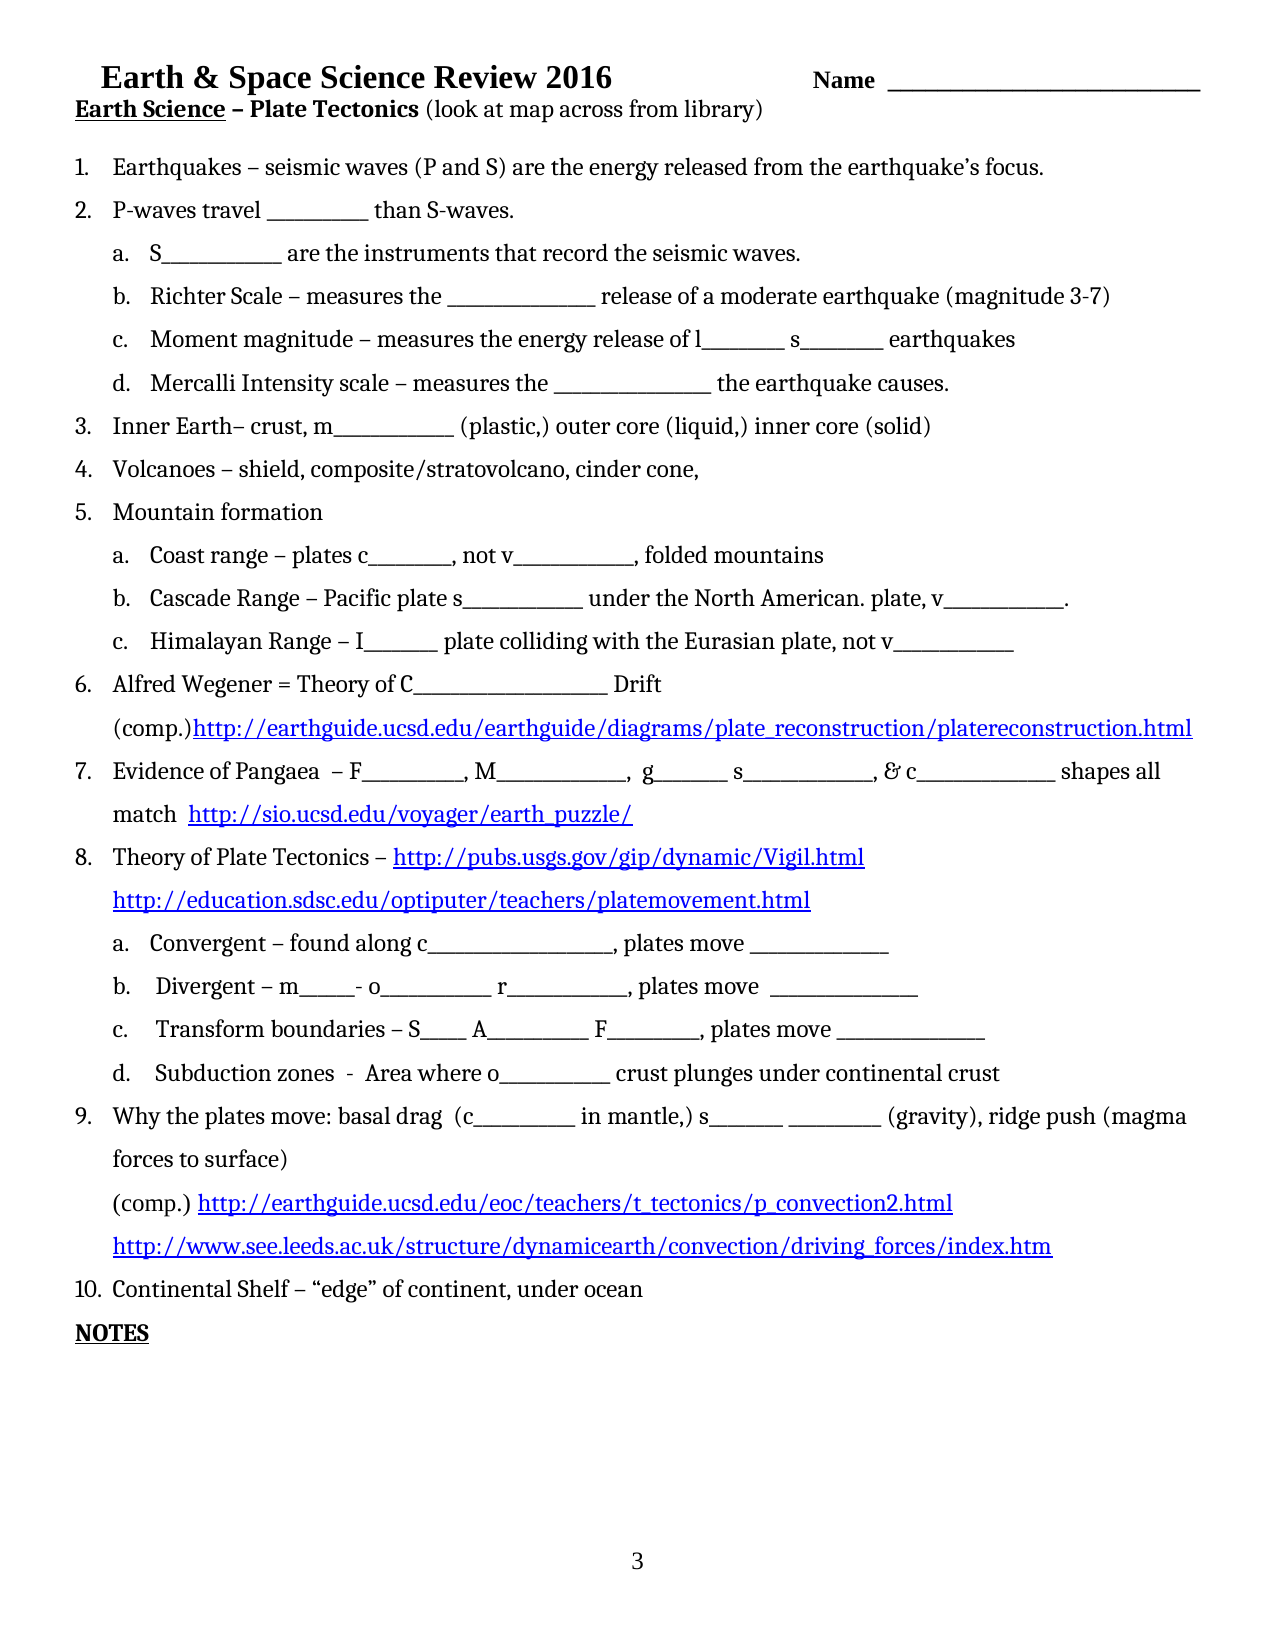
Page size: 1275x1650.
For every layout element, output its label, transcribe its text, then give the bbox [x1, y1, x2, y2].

list Inner Earth– crust, m_____________ (plastic,) outer core (liquid,) inner core (solid) [75, 412, 1200, 440]
list Coast range – plates c_________, not v_____________, folded mountains [112, 541, 1200, 570]
text Earth Science – Plate Tectonics (look at map across from library) [75, 95, 1200, 124]
list Mountain formation [75, 498, 1200, 527]
list Himalayan Range – I________ plate colliding with the Eurasian plate, not v_____________ [112, 627, 1200, 656]
list Evidence of Pangaea – F___________, M______________, g________ s______________, & c_______________ shapes all match http://sio.ucsd.edu/voyager/earth_puzzle/ [75, 757, 1200, 828]
list Cascade Range – Pacific plate s_____________ under the North American. plate, v_____________. [112, 584, 1200, 613]
text http://www.see.leeds.ac.uk/structure/dynamicearth/convection/driving_forces/index.htm [112, 1232, 1200, 1261]
list Transform boundaries – S_____ A___________ F__________, plates move ________________ [112, 1015, 1200, 1044]
list Continental Shelf – “edge” of continent, under ocean [75, 1275, 1200, 1304]
list Mercalli Intensity scale – measures the _________________ the earthquake causes. [112, 368, 1200, 397]
list Earthquakes – seismic waves (P and S) are the energy released from the earthquake’s focus. [75, 153, 1200, 182]
list S_____________ are the instruments that record the seismic waves. [112, 239, 1200, 268]
list Why the plates move: basal drag (c___________ in mantle,) s________ __________ (gravity), ridge push (magma forces to surface) [75, 1102, 1200, 1173]
list Richter Scale – measures the ________________ release of a moderate earthquake (magnitude 3-7) [112, 282, 1200, 311]
list Alfred Wegener = Theory of C_____________________ Drift (comp.)http://earthguide.ucsd.edu/earthguide/diagrams/plate_reconstruction/platereconstruction.html [75, 670, 1200, 742]
list Subduction zones - Area where o____________ crust plunges under continental crust [112, 1058, 1200, 1087]
list Convergent – found along c____________________, plates move _______________ [112, 929, 1200, 958]
text (comp.) http://earthguide.ucsd.edu/eoc/teachers/t_tectonics/p_convection2.html [112, 1188, 1200, 1217]
list Divergent – m______- o____________ r_____________, plates move ________________ [112, 972, 1200, 1001]
text NOTES [75, 1318, 1200, 1347]
list Theory of Plate Tectonics – http://pubs.usgs.gov/gip/dynamic/Vigil.html http://education.sdsc.edu/optiputer/teachers/platemovement.html [75, 843, 1200, 915]
list Moment magnitude – measures the energy release of l_________ s_________ earthquakes [112, 325, 1200, 354]
list Volcanoes – shield, composite/stratovolcano, cinder cone, [75, 455, 1200, 483]
list P-waves travel ___________ than S-waves. [75, 196, 1200, 225]
